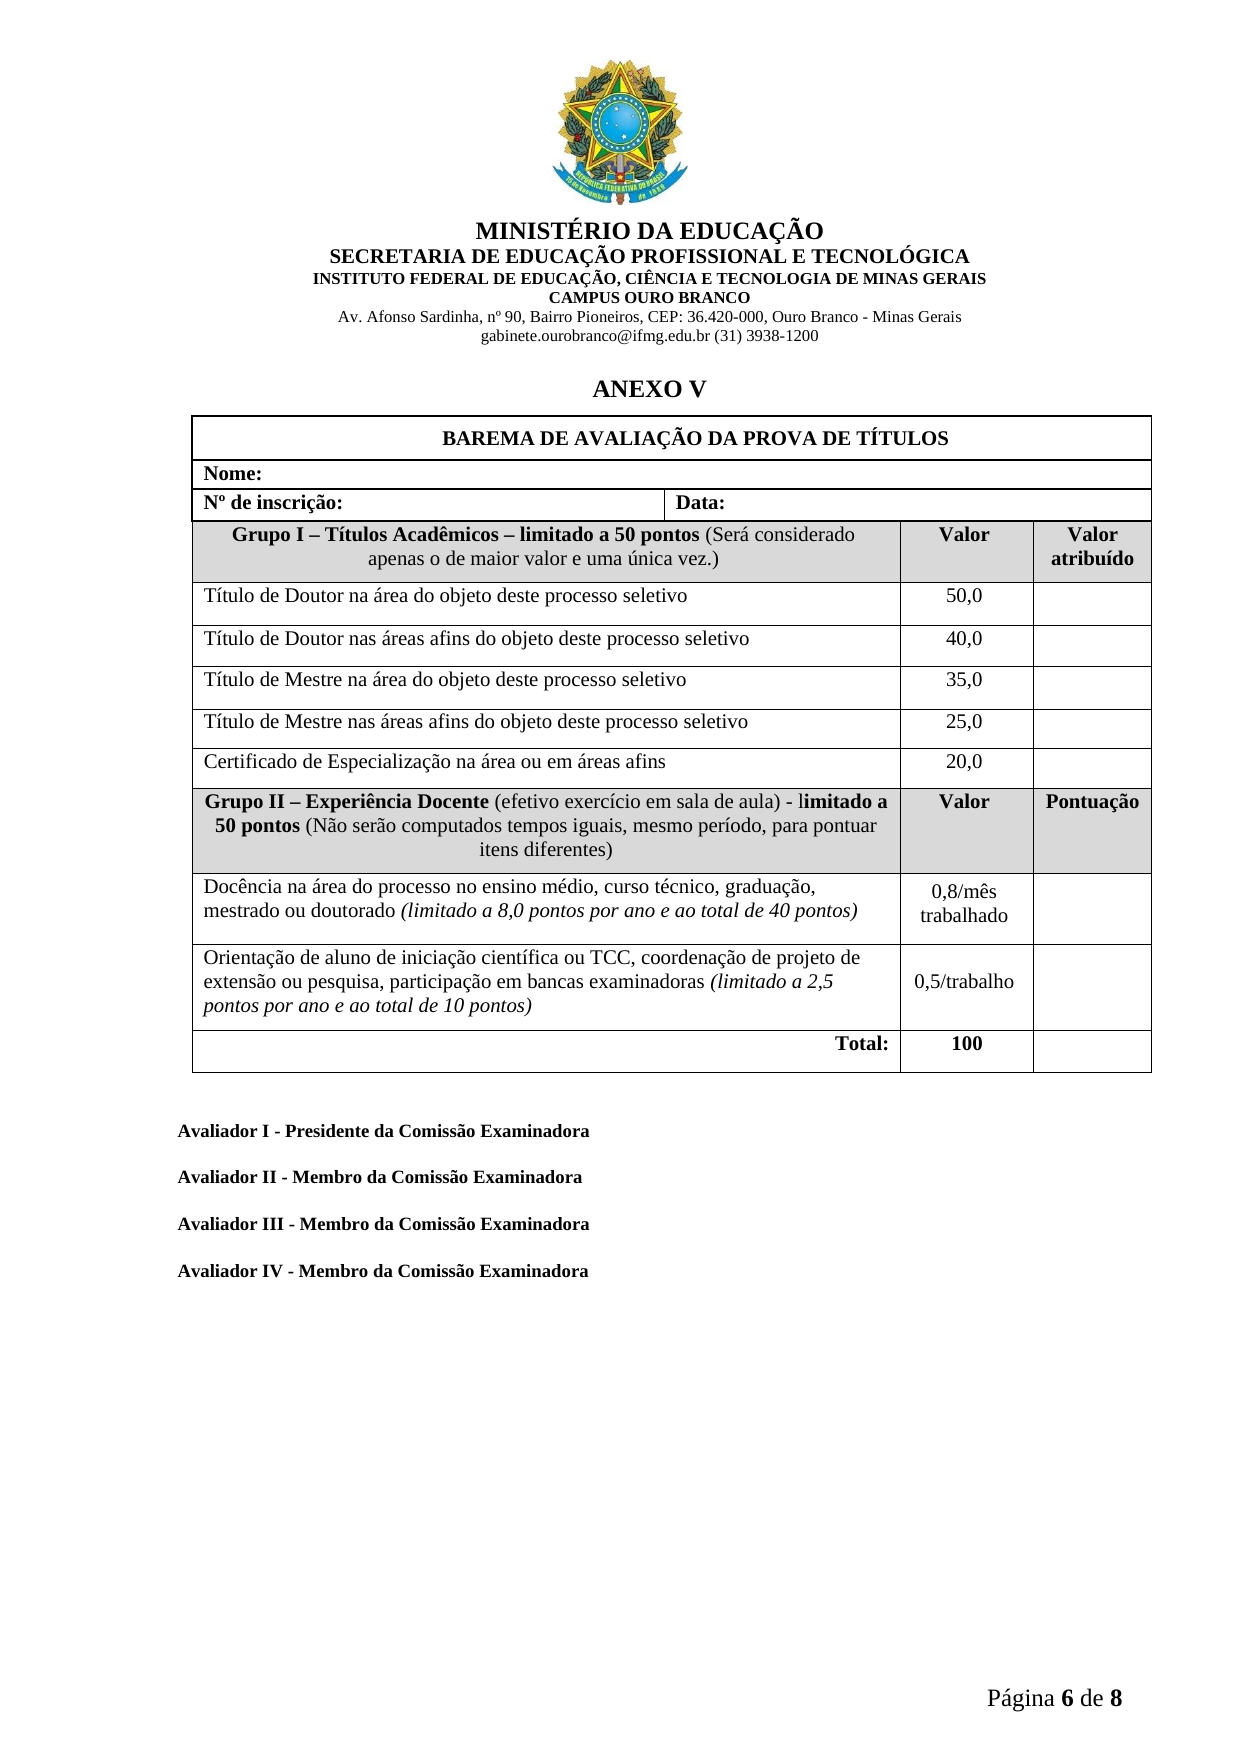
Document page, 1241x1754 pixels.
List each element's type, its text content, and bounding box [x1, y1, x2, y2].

table_cell Título de Mestre na área do objeto deste processo seletivo [193, 667, 900, 708]
table_cell Docência na área do processo no ensino médio, curso técnico, graduação, mestrado ou doutorado (limitado a 8,0 pontos por ano e ao total de 40 pontos) [193, 874, 900, 944]
table_cell Nº de inscrição: [193, 490, 664, 520]
table_header BAREMA DE AVALIAÇÃO DA PROVA DE TÍTULOS [193, 417, 1151, 459]
table_cell [1034, 583, 1151, 624]
table_cell Grupo II – Experiência Docente (efetivo exercício em sala de aula) - limitado a 50 pontos (Não serão computados tempos iguais, mesmo período, para pontuar itens diferentes) [193, 789, 900, 873]
table_cell [1034, 710, 1151, 748]
table_cell 20,0 [901, 749, 1033, 788]
text Avaliador IV - Membro da Comissão Examinadora [177, 1259, 1122, 1281]
table_cell Título de Doutor na área do objeto deste processo seletivo [193, 583, 900, 624]
table_cell 0,5/trabalho [901, 945, 1033, 1030]
table_cell [1034, 1031, 1151, 1072]
table_cell [1034, 945, 1151, 1030]
table_cell Orientação de aluno de iniciação científica ou TCC, coordenação de projeto de extensão ou pesquisa, participação em bancas examinadoras (limitado a 2,5 pontos por ano e ao total de 10 pontos) [193, 945, 900, 1030]
picture [552, 60, 688, 205]
table_cell Valor [901, 789, 1033, 873]
table_cell Título de Doutor nas áreas afins do objeto deste processo seletivo [193, 626, 900, 666]
table_cell [1034, 874, 1151, 944]
table_cell 25,0 [901, 710, 1033, 748]
text ANEXO V [177, 374, 1122, 403]
table_cell Grupo I – Títulos Acadêmicos – limitado a 50 pontos (Será considerado apenas o de maior valor e uma única vez.) [193, 522, 900, 582]
table_cell 35,0 [901, 667, 1033, 708]
table_cell [1034, 749, 1151, 788]
table_cell Título de Mestre nas áreas afins do objeto deste processo seletivo [193, 710, 900, 748]
text Avaliador I - Presidente da Comissão Examinadora [177, 1120, 1122, 1141]
table_cell [1034, 667, 1151, 708]
table_cell Valor atribuído [1034, 522, 1151, 582]
table_cell Valor [901, 522, 1033, 582]
table_cell Pontuação [1034, 789, 1151, 873]
table_cell Certificado de Especialização na área ou em áreas afins [193, 749, 900, 788]
table_cell [1034, 626, 1151, 666]
table_cell 40,0 [901, 626, 1033, 666]
text Avaliador III - Membro da Comissão Examinadora [177, 1213, 1122, 1234]
text Avaliador II - Membro da Comissão Examinadora [177, 1166, 1122, 1188]
table_cell Data: [665, 490, 1151, 520]
table_cell Total: [193, 1031, 900, 1072]
table_cell 0,8/mês trabalhado [901, 874, 1033, 944]
table_cell 50,0 [901, 583, 1033, 624]
table_cell Nome: [193, 461, 1151, 488]
table_cell 100 [901, 1031, 1033, 1072]
